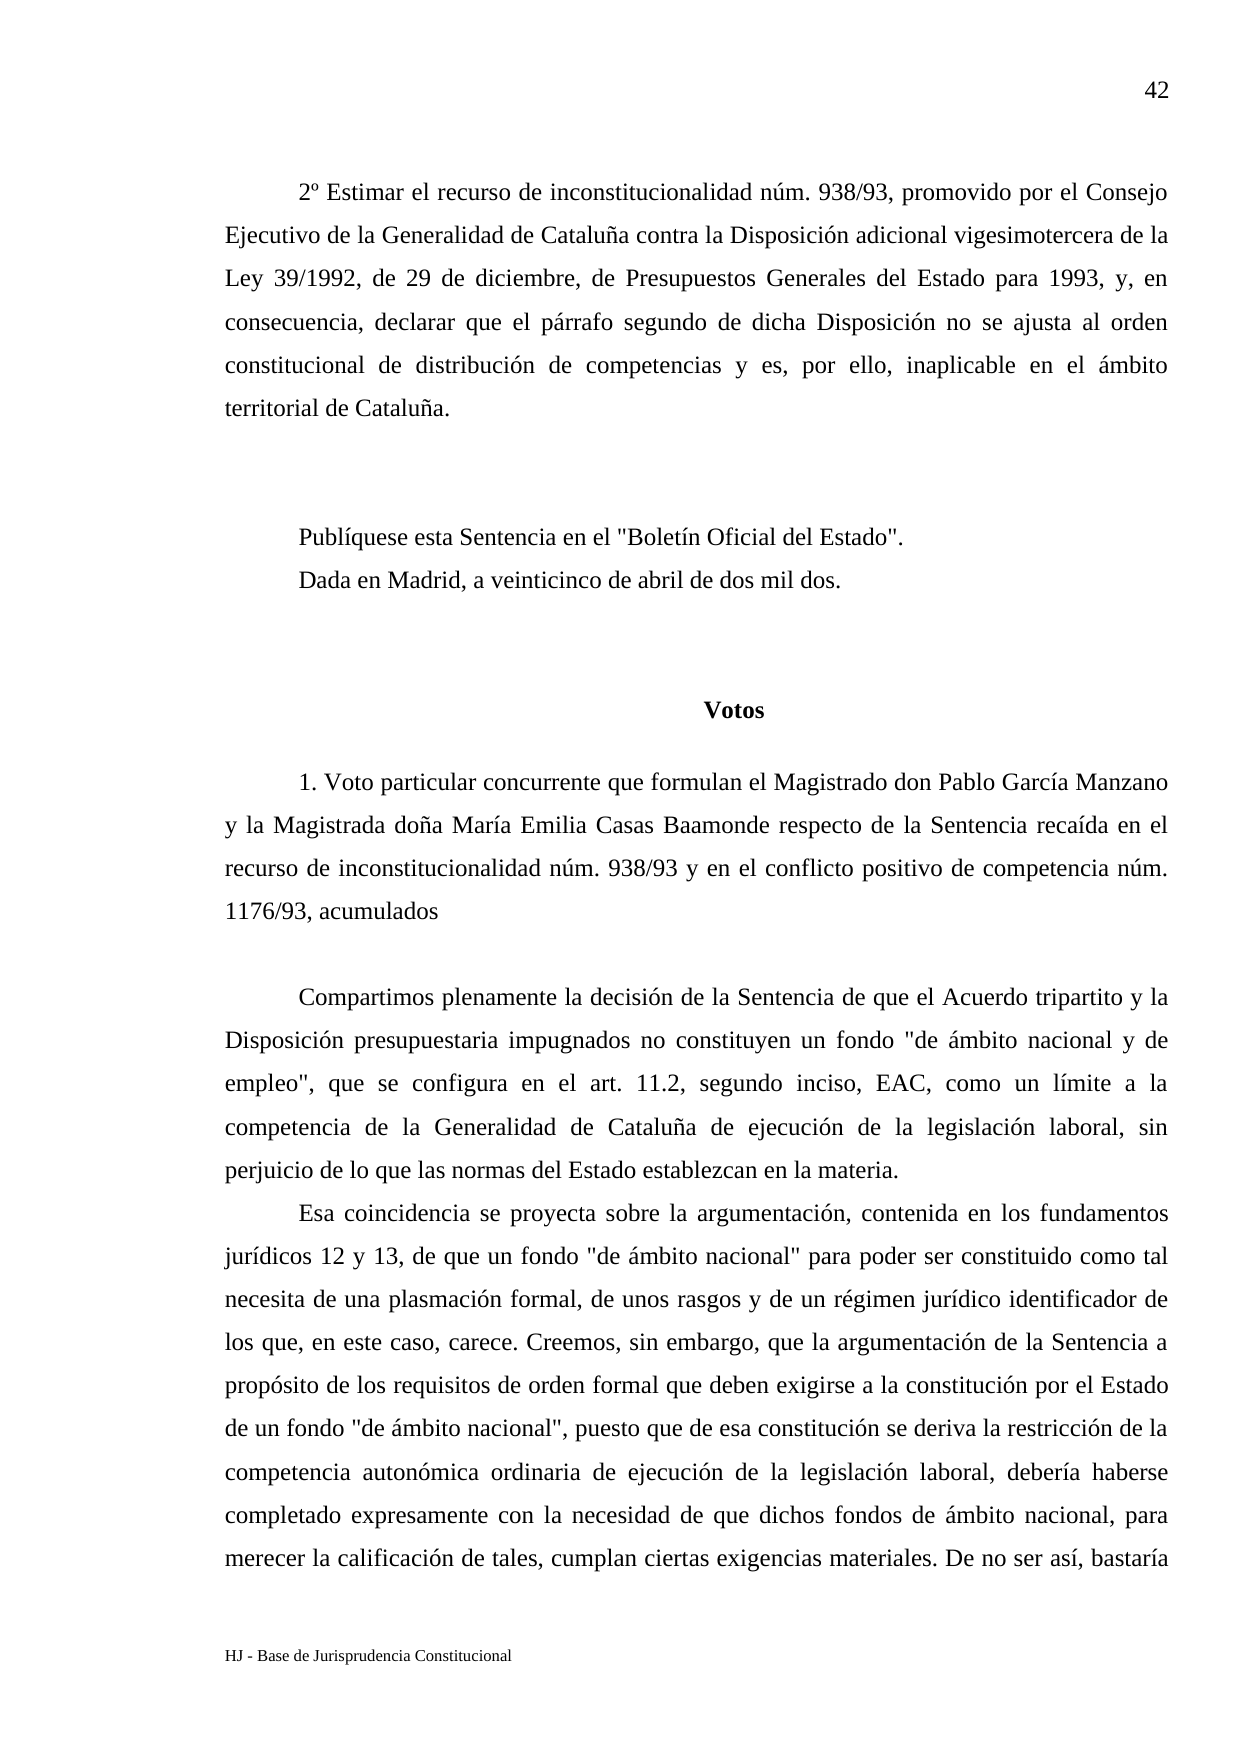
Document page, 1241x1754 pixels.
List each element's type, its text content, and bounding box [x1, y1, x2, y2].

text Dada en Madrid, a veinticinco de abril de dos mil dos. [224, 565, 1169, 594]
text Publíquese esta Sentencia en el "Boletín Oficial del Estado". [224, 522, 1169, 551]
text Compartimos plenamente la decisión de la Sentencia de que el Acuerdo tripartito y la Disposición presupuestaria impugnados no constituyen un fondo "de ámbito nacional y de empleo", que se configura en el art. 11.2, segundo inciso, EAC, como un límite a la competencia de la Generalidad de Cataluña de ejecución de la legislación laboral, sin perjuicio de lo que las normas del Estado establezcan en la materia. [224, 982, 1169, 1183]
text 1. Voto particular concurrente que formulan el Magistrado don Pablo García Manzano y la Magistrada doña María Emilia Casas Baamonde respecto de la Sentencia recaída en el recurso de inconstitucionalidad núm. 938/93 y en el conflicto positivo de competencia núm. 1176/93, acumulados [224, 767, 1169, 925]
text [224, 1198, 1169, 1572]
text 2º Estimar el recurso de inconstitucionalidad núm. 938/93, promovido por el Consejo Ejecutivo de la Generalidad de Cataluña contra la Disposición adicional vigesimotercera de la Ley 39/1992, de 29 de diciembre, de Presupuestos Generales del Estado para 1993, y, en consecuencia, declarar que el párrafo segundo de dicha Disposición no se ajusta al orden constitucional de distribución de competencias y es, por ello, inaplicable en el ámbito territorial de Cataluña. [224, 177, 1169, 422]
subtitle Votos [224, 695, 1169, 723]
